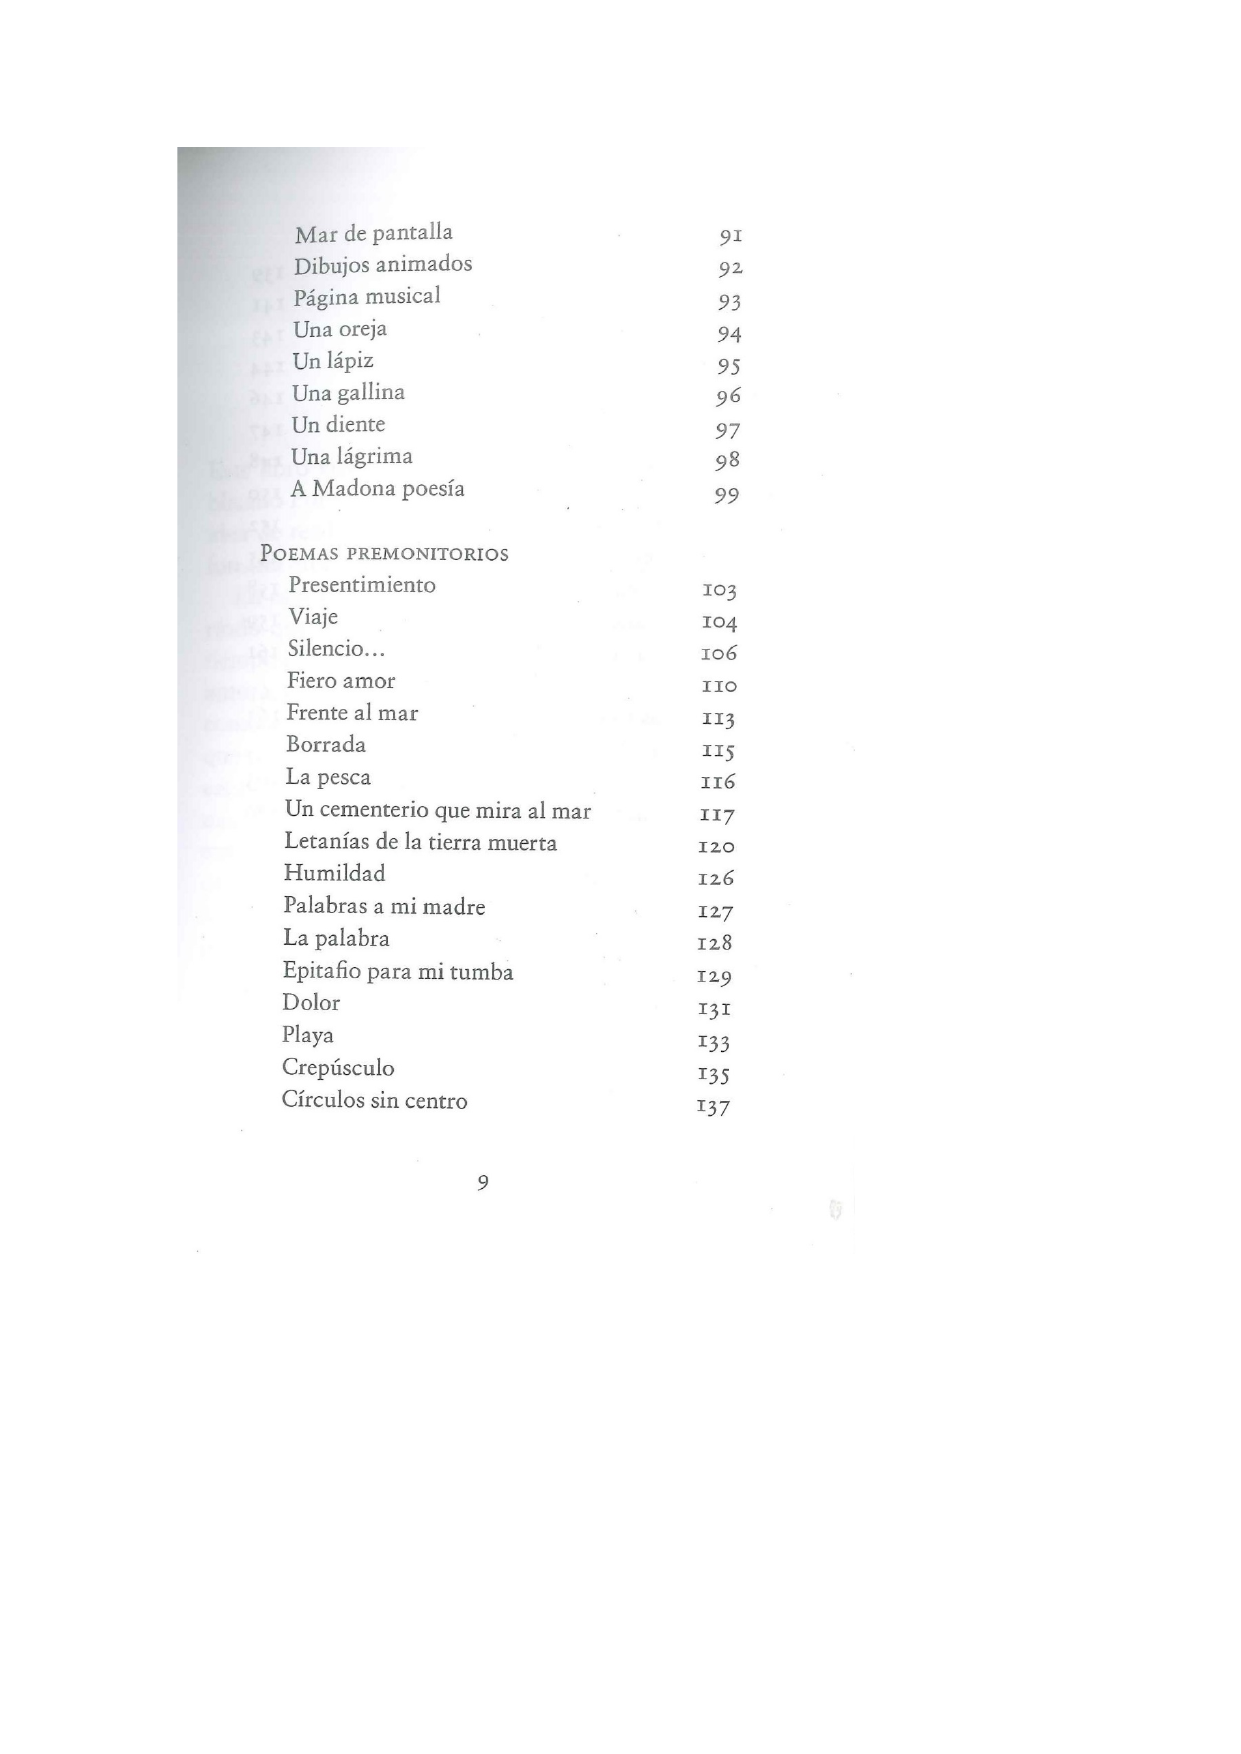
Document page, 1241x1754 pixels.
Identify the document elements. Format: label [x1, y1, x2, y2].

picture [177, 147, 856, 1254]
